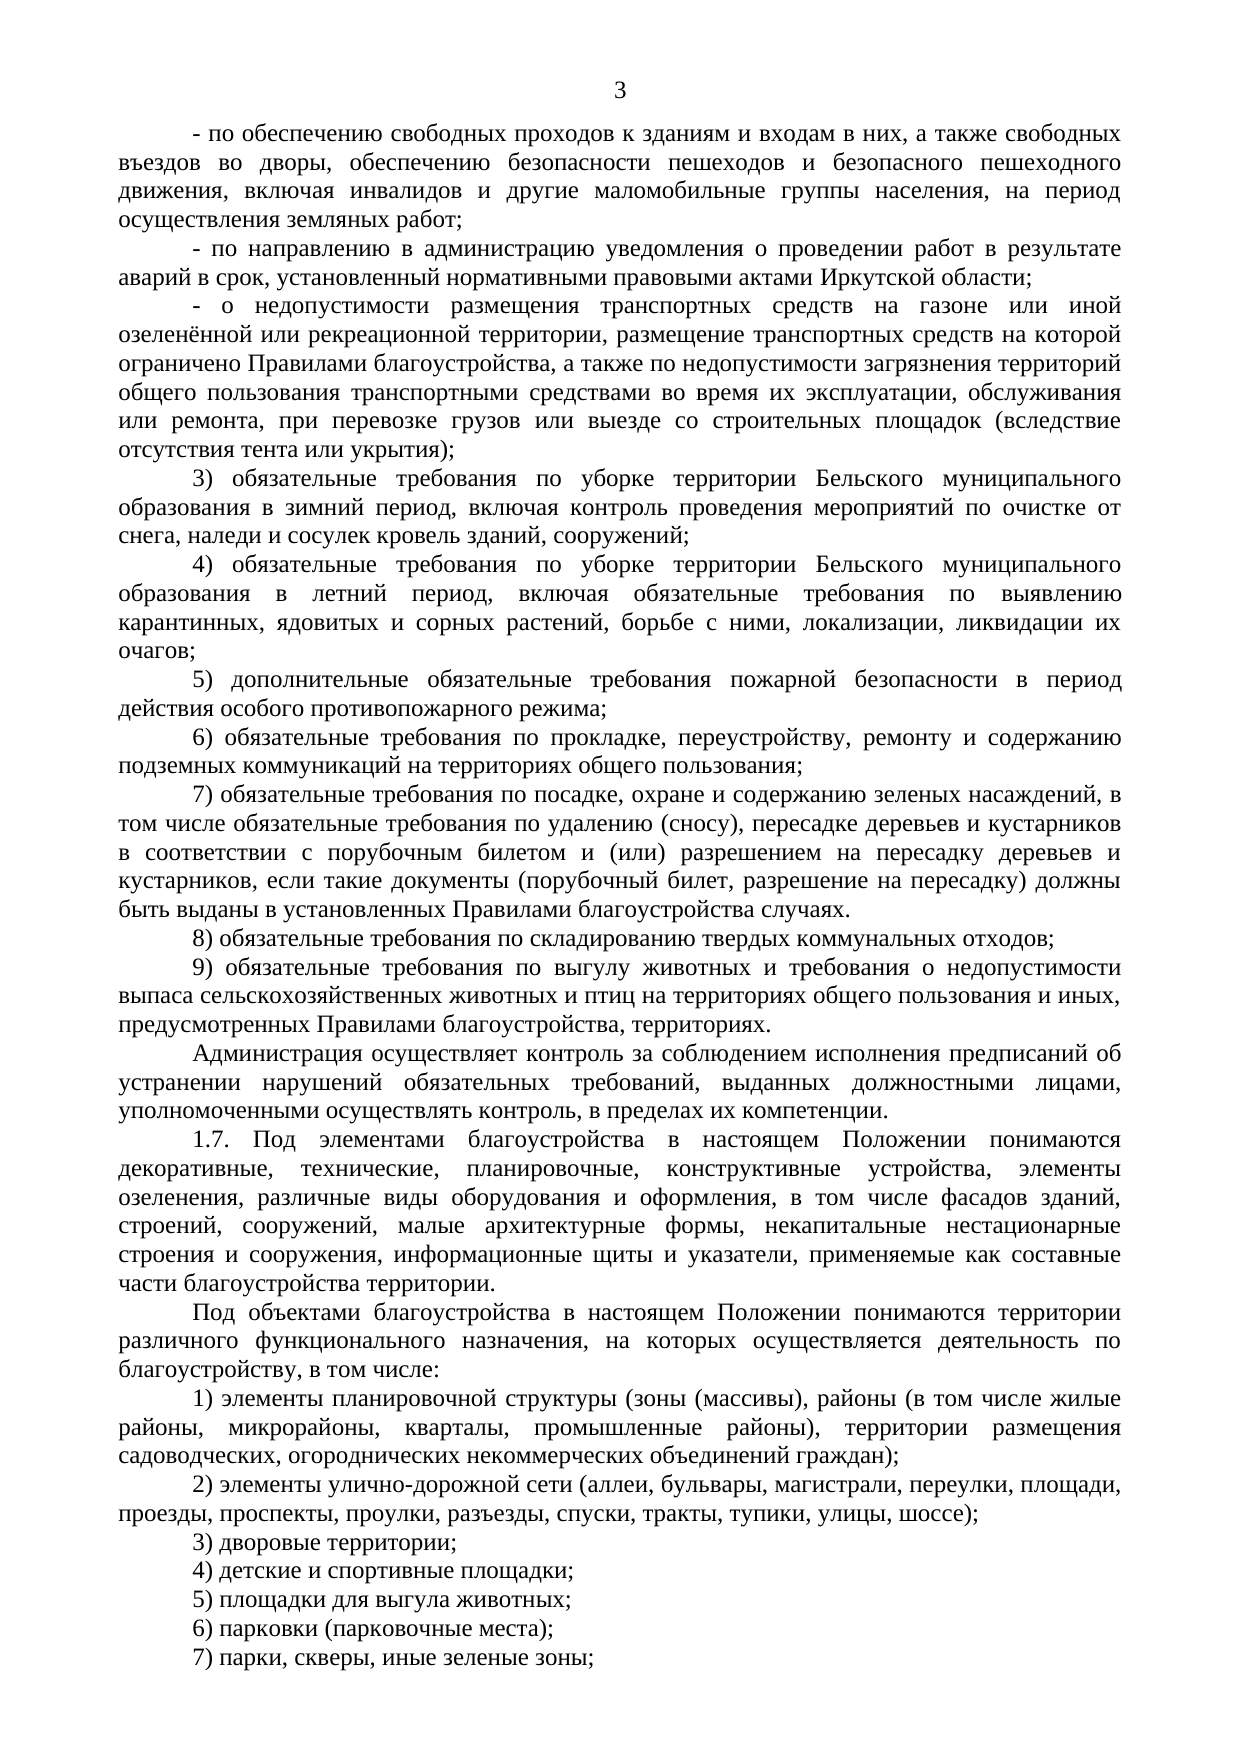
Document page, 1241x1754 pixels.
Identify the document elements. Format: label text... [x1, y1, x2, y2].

text 5) площадки для выгула животных; [118, 1584, 1122, 1613]
text Администрация осуществляет контроль за соблюдением исполнения предписаний об устранении нарушений обязательных требований, выданных должностными лицами, уполномоченными осуществлять контроль, в пределах их компетенции. [118, 1038, 1122, 1124]
text - по обеспечению свободных проходов к зданиям и входам в них, а также свободных въездов во дворы, обеспечению безопасности пешеходов и безопасного пешеходного движения, включая инвалидов и другие маломобильные группы населения, на период осуществления земляных работ; [118, 118, 1122, 233]
text 9) обязательные требования по выгулу животных и требования о недопустимости выпаса сельскохозяйственных животных и птиц на территориях общего пользования и иных, предусмотренных Правилами благоустройства, территориях. [118, 952, 1122, 1038]
text 6) обязательные требования по прокладке, переустройству, ремонту и содержанию подземных коммуникаций на территориях общего пользования; [118, 722, 1122, 779]
text - о недопустимости размещения транспортных средств на газоне или иной озеленённой или рекреационной территории, размещение транспортных средств на которой ограничено Правилами благоустройства, а также по недопустимости загрязнения территорий общего пользования транспортными средствами во время их эксплуатации, обслуживания или ремонта, при перевозке грузов или выезде со строительных площадок (вследствие отсутствия тента или укрытия); [118, 291, 1122, 463]
text 3) дворовые территории; [118, 1527, 1122, 1556]
text 7) обязательные требования по посадке, охране и содержанию зеленых насаждений, в том числе обязательные требования по удалению (сносу), пересадке деревьев и кустарников в соответствии с порубочным билетом и (или) разрешением на пересадку деревьев и кустарников, если такие документы (порубочный билет, разрешение на пересадку) должны быть выданы в установленных Правилами благоустройства случаях. [118, 779, 1122, 923]
text 5) дополнительные обязательные требования пожарной безопасности в период действия особого противопожарного режима; [118, 664, 1122, 722]
text 1.7. Под элементами благоустройства в настоящем Положении понимаются декоративные, технические, планировочные, конструктивные устройства, элементы озеленения, различные виды оборудования и оформления, в том числе фасадов зданий, строений, сооружений, малые архитектурные формы, некапитальные нестационарные строения и сооружения, информационные щиты и указатели, применяемые как составные части благоустройства территории. [118, 1124, 1122, 1297]
text Под объектами благоустройства в настоящем Положении понимаются территории различного функционального назначения, на которых осуществляется деятельность по благоустройству, в том числе: [118, 1297, 1122, 1383]
text 7) парки, скверы, иные зеленые зоны; [118, 1642, 1122, 1671]
text 8) обязательные требования по складированию твердых коммунальных отходов; [118, 923, 1122, 952]
text - по направлению в администрацию уведомления о проведении работ в результате аварий в срок, установленный нормативными правовыми актами Иркутской области; [118, 233, 1122, 291]
text 2) элементы улично-дорожной сети (аллеи, бульвары, магистрали, переулки, площади, проезды, проспекты, проулки, разъезды, спуски, тракты, тупики, улицы, шоссе); [118, 1469, 1122, 1527]
text 6) парковки (парковочные места); [118, 1613, 1122, 1642]
text 1) элементы планировочной структуры (зоны (массивы), районы (в том числе жилые районы, микрорайоны, кварталы, промышленные районы), территории размещения садоводческих, огороднических некоммерческих объединений граждан); [118, 1383, 1122, 1469]
text 4) обязательные требования по уборке территории Бельского муниципального образования в летний период, включая обязательные требования по выявлению карантинных, ядовитых и сорных растений, борьбе с ними, локализации, ликвидации их очагов; [118, 549, 1122, 664]
text 4) детские и спортивные площадки; [118, 1556, 1122, 1584]
text 3) обязательные требования по уборке территории Бельского муниципального образования в зимний период, включая контроль проведения мероприятий по очистке от снега, наледи и сосулек кровель зданий, сооружений; [118, 463, 1122, 549]
